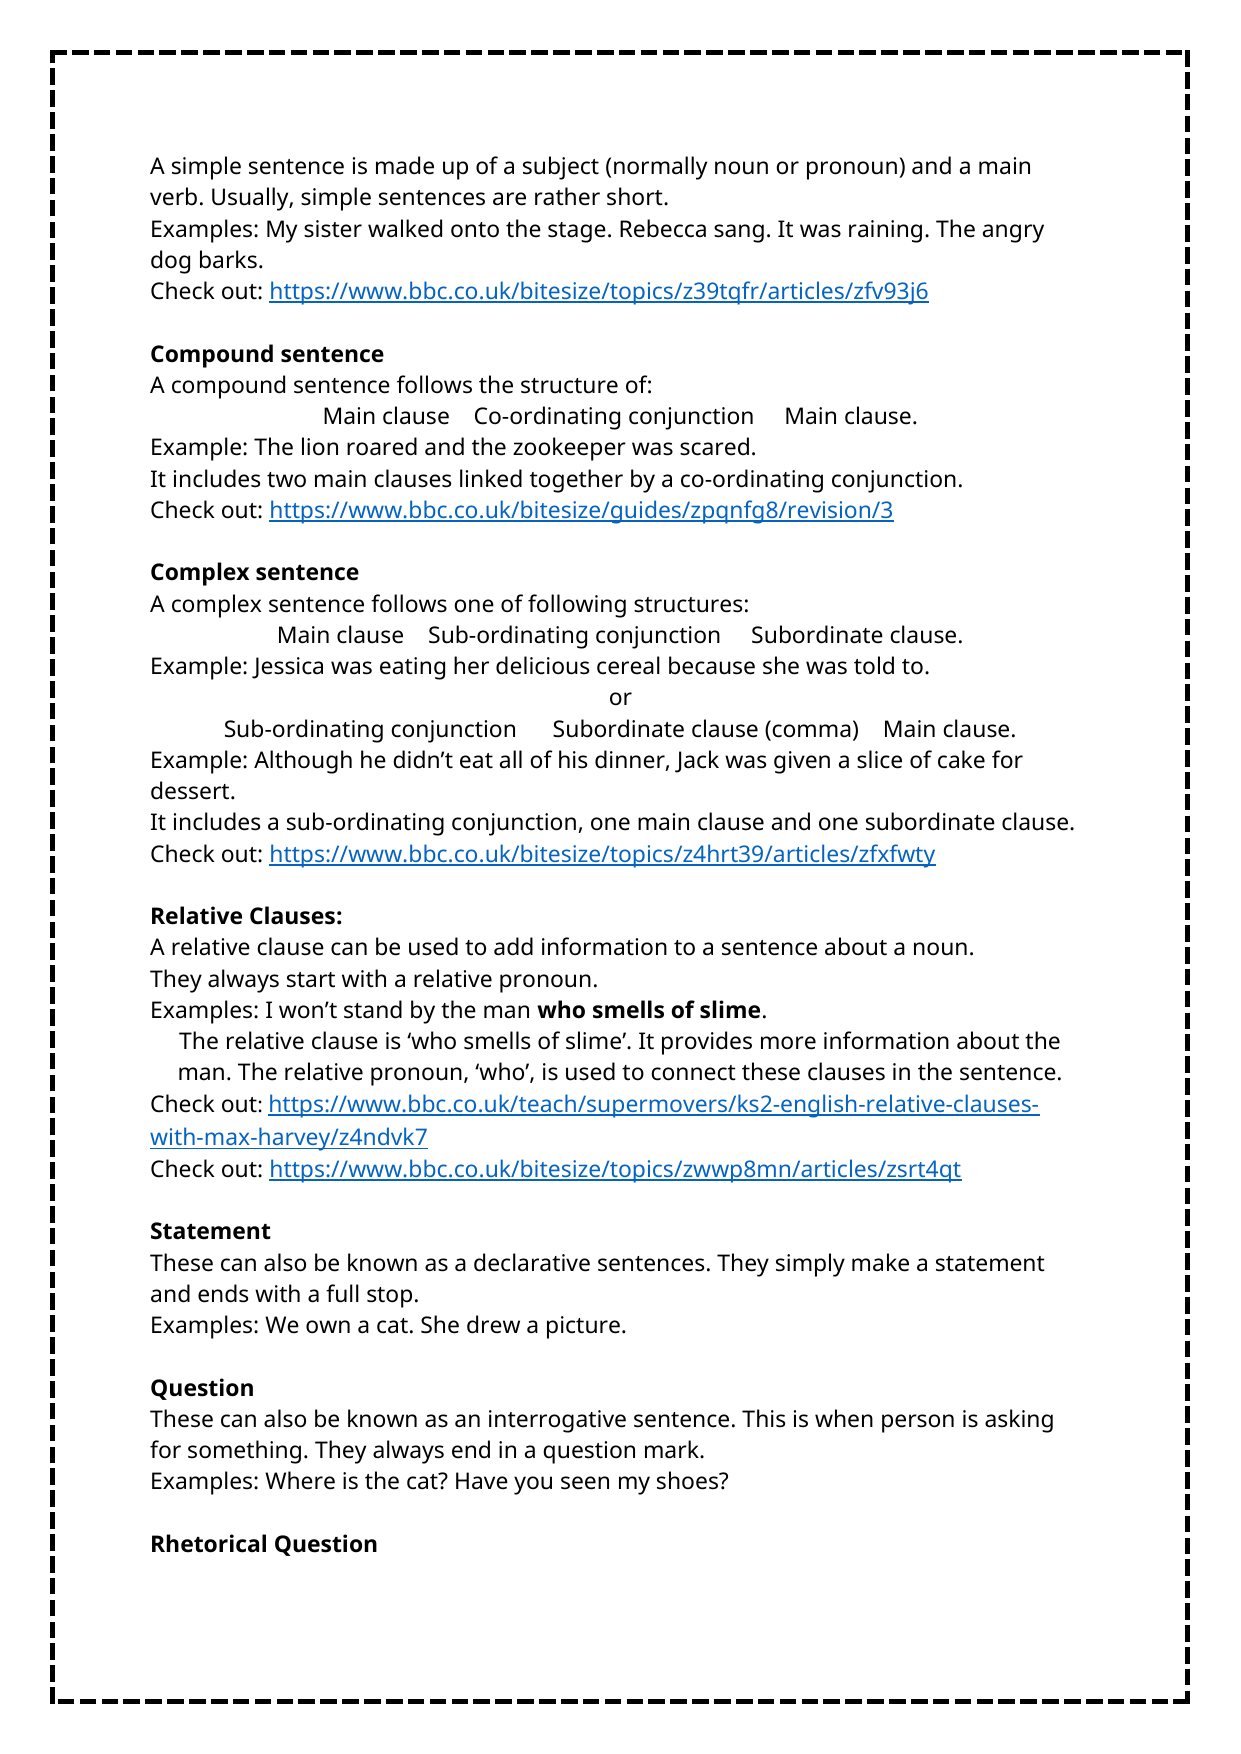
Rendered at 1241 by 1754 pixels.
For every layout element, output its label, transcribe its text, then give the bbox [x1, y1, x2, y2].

text Example: Jessica was eating her delicious cereal because she was told to. [150, 650, 1090, 681]
text Complex sentence [150, 556, 1090, 587]
text Check out: https://www.bbc.co.uk/teach/supermovers/ks2-english-relative-clauses-with-max-harvey/z4ndvk7 [150, 1087, 1090, 1153]
text Check out: https://www.bbc.co.uk/bitesize/guides/zpqnfg8/revision/3 [150, 494, 1090, 525]
text It includes two main clauses linked together by a co-ordinating conjunction. [150, 462, 1090, 494]
text Question [150, 1372, 1090, 1403]
text Main clause Sub-ordinating conjunction Subordinate clause. [150, 619, 1090, 650]
text The relative clause is ‘who smells of slime’. It provides more information about the man. The relative pronoun, ‘who’, is used to connect these clauses in the sentence. [150, 1025, 1090, 1087]
text Sub-ordinating conjunction Subordinate clause (comma) Main clause. [150, 712, 1090, 744]
text A complex sentence follows one of following structures: [150, 587, 1090, 619]
text A compound sentence follows the structure of: [150, 369, 1090, 400]
text They always start with a relative pronoun. [150, 962, 1090, 994]
text It includes a sub-ordinating conjunction, one main clause and one subordinate clause. [150, 806, 1090, 837]
text Example: The lion roared and the zookeeper was scared. [150, 431, 1090, 462]
text A relative clause can be used to add information to a sentence about a noun. [150, 931, 1090, 962]
text Main clause Co-ordinating conjunction Main clause. [150, 400, 1090, 431]
text These can also be known as an interrogative sentence. This is when person is asking for something. They always end in a question mark. [150, 1403, 1090, 1465]
text or [150, 681, 1090, 712]
text Examples: I won’t stand by the man who smells of slime. [150, 994, 1090, 1025]
text These can also be known as a declarative sentences. They simply make a statement and ends with a full stop. [150, 1247, 1090, 1309]
text Examples: We own a cat. She drew a picture. [150, 1309, 1090, 1340]
text Check out: https://www.bbc.co.uk/bitesize/topics/z4hrt39/articles/zfxfwty [150, 837, 1090, 869]
text Example: Although he didn’t eat all of his dinner, Jack was given a slice of cake for dessert. [150, 744, 1090, 806]
text A simple sentence is made up of a subject (normally noun or pronoun) and a main verb. Usually, simple sentences are rather short. [150, 150, 1090, 212]
text Statement [150, 1215, 1090, 1247]
text Check out: https://www.bbc.co.uk/bitesize/topics/z39tqfr/articles/zfv93j6 [150, 275, 1090, 306]
text Examples: Where is the cat? Have you seen my shoes? [150, 1465, 1090, 1497]
text Check out: https://www.bbc.co.uk/bitesize/topics/zwwp8mn/articles/zsrt4qt [150, 1153, 1090, 1184]
text Examples: My sister walked onto the stage. Rebecca sang. It was raining. The angry dog barks. [150, 212, 1090, 275]
text Compound sentence [150, 337, 1090, 369]
text Rhetorical Question [150, 1528, 1090, 1559]
text Relative Clauses: [150, 900, 1090, 931]
